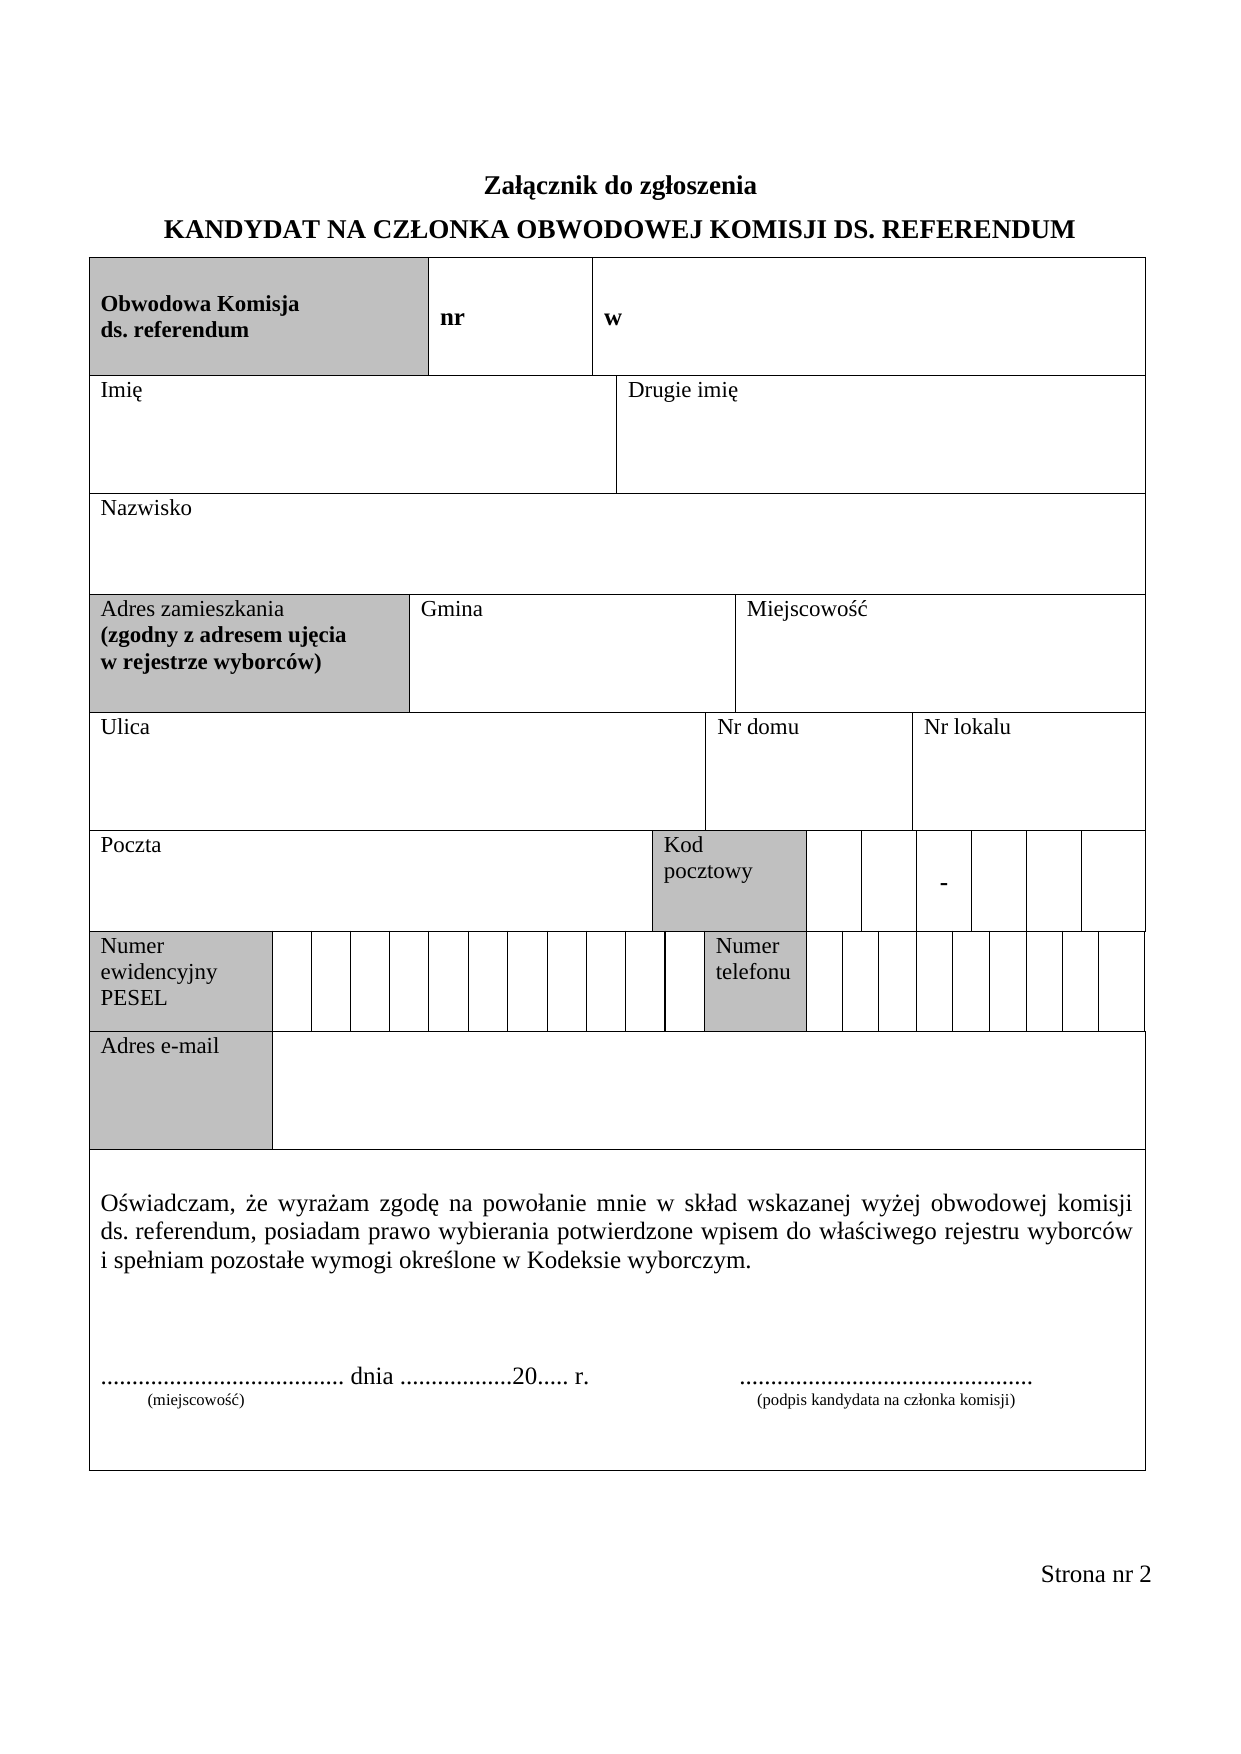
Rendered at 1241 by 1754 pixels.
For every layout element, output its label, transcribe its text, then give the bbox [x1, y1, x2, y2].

table_cell [312, 932, 350, 1031]
table_cell [390, 932, 428, 1031]
table_header nr [429, 258, 592, 375]
table_cell [273, 1032, 1145, 1149]
table_cell Numer ewidencyjny PESEL [90, 932, 272, 1031]
table_cell [1063, 932, 1098, 1031]
table_cell [807, 932, 842, 1031]
table_cell [1099, 932, 1144, 1031]
table_header w [593, 258, 1145, 375]
table_cell [1082, 831, 1145, 931]
table_cell [508, 932, 547, 1031]
text KANDYDAT NA CZŁONKA OBWODOWEJ KOMISJI DS. REFERENDUM [89, 213, 1152, 244]
table_cell Numer telefonu [705, 932, 806, 1031]
table_cell [548, 932, 586, 1031]
table_cell Drugie imię [617, 376, 1145, 493]
table_cell Oświadczam, że wyrażam zgodę na powołanie mnie w skład wskazanej wyżej obwodowej komisji ds. referendum, posiadam prawo wybierania potwierdzone wpisem do właściwego rejestru wyborców i spełniam pozostałe wymogi określone w Kodeksie wyborczym. ....................................... dnia ..................20..... r. ............................................... (miejscowość) (podpis kandydata na członka komisji) [90, 1150, 1145, 1470]
text Załącznik do zgłoszenia [89, 169, 1152, 201]
table_cell Kod pocztowy [653, 831, 806, 931]
table_cell Adres zamieszkania (zgodny z adresem ujęcia w rejestrze wyborców) [90, 595, 409, 712]
table_cell [469, 932, 507, 1031]
table_cell Imię [90, 376, 616, 493]
table_cell Nr lokalu [913, 713, 1145, 830]
table_header Obwodowa Komisja ds. referendum [90, 258, 428, 375]
table_cell [807, 831, 861, 931]
table_cell Nazwisko [90, 494, 1145, 594]
table_cell Nr domu [706, 713, 912, 830]
table_cell Ulica [90, 713, 705, 830]
table_cell [843, 932, 878, 1031]
table_cell [862, 831, 916, 931]
table_cell - [917, 831, 971, 931]
table_cell [429, 932, 468, 1031]
table_cell [1027, 932, 1062, 1031]
table_cell [972, 831, 1026, 931]
table_cell [273, 932, 311, 1031]
table_cell [587, 932, 625, 1031]
table_cell Adres e-mail [90, 1032, 272, 1149]
table_cell Miejscowość [736, 595, 1145, 712]
text Strona nr 2 [89, 1559, 1152, 1588]
table_cell [351, 932, 389, 1031]
table_cell [626, 932, 664, 1031]
table_cell [917, 932, 952, 1031]
table_cell [1027, 831, 1081, 931]
table_cell [879, 932, 916, 1031]
table_cell Gmina [410, 595, 735, 712]
table_cell [990, 932, 1026, 1031]
table_cell [666, 932, 704, 1031]
table_cell Poczta [90, 831, 652, 931]
table_cell [953, 932, 989, 1031]
